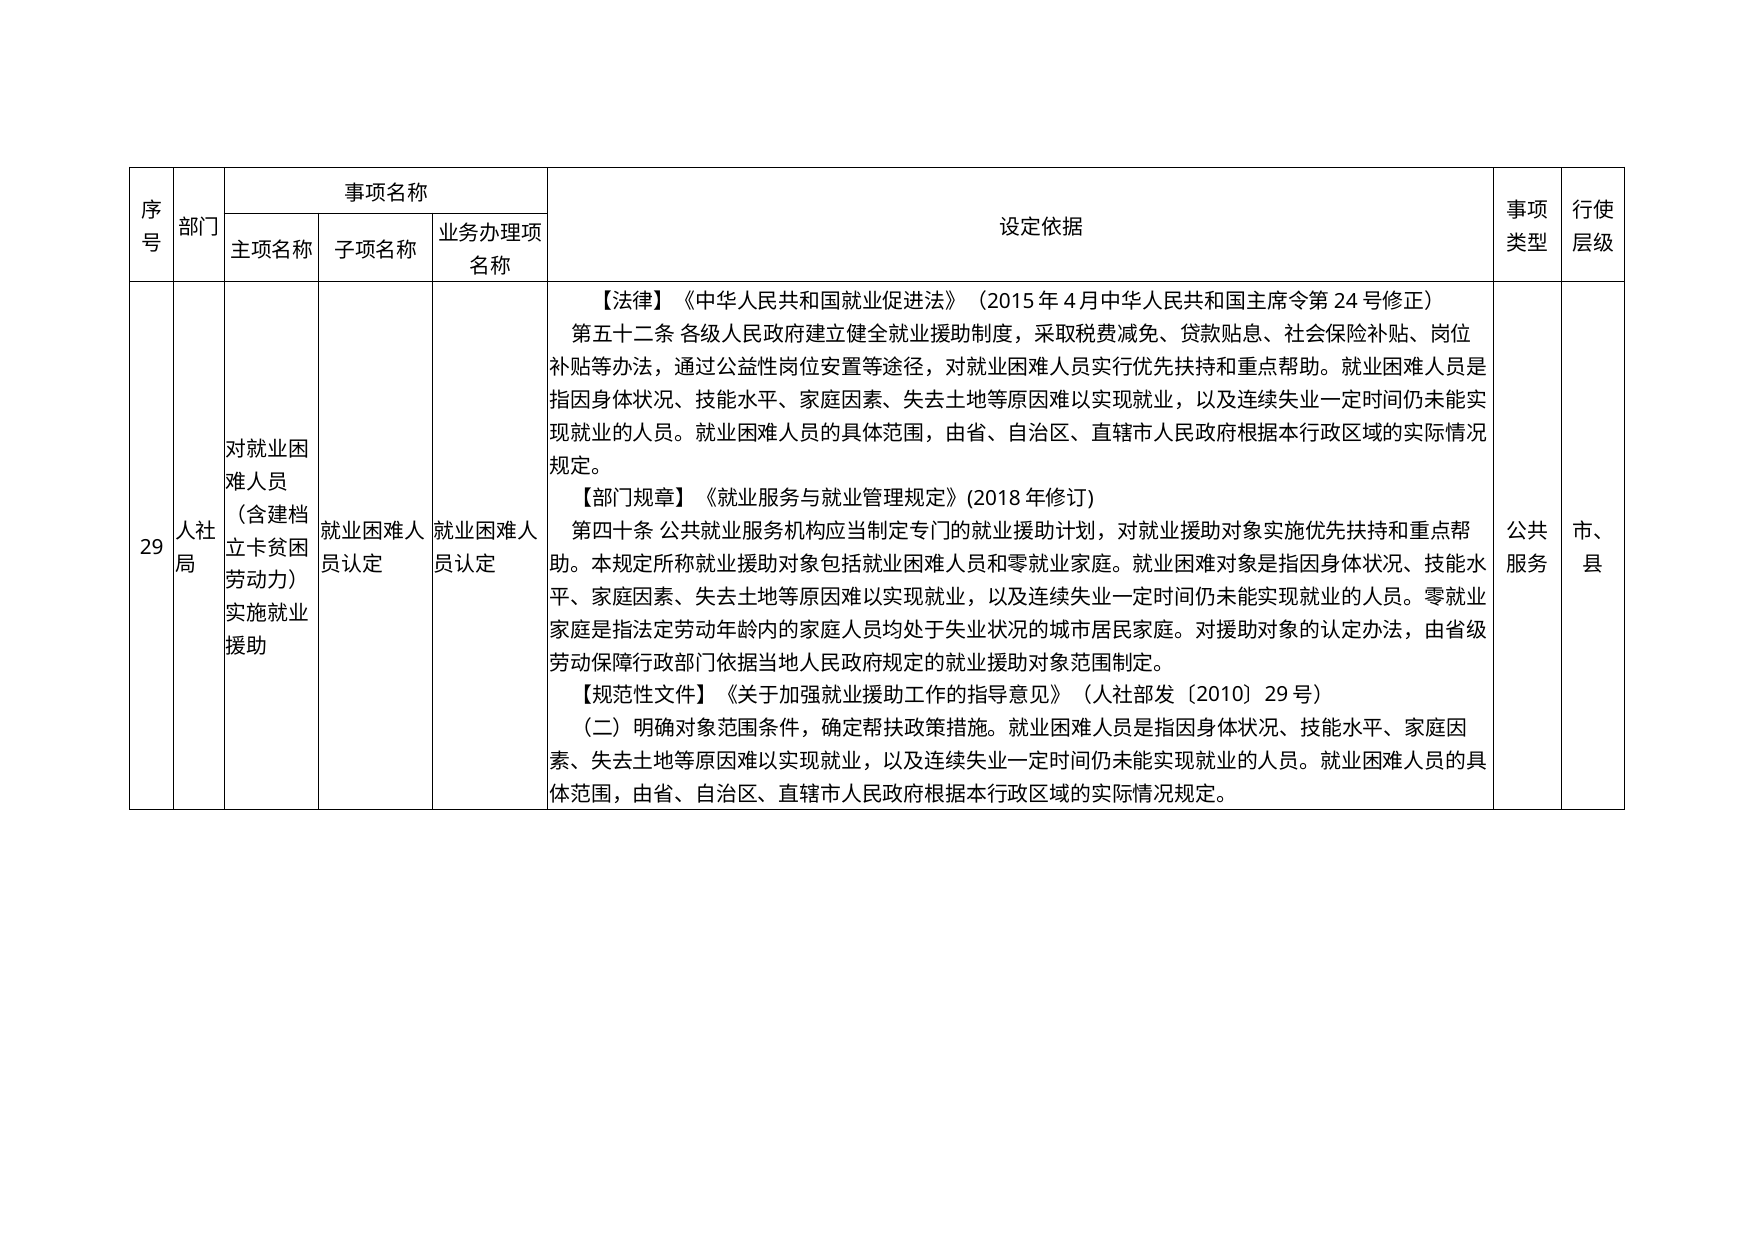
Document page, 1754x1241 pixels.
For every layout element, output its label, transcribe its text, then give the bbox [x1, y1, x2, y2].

table_cell 对就业困难人员（含建档立卡贫困劳动力）实施就业援助 [225, 282, 318, 808]
table_header 部门 [174, 168, 224, 281]
table_cell 子项名称 [319, 214, 432, 281]
table_cell 人社局 [174, 282, 224, 808]
table_cell 公共 服务 [1494, 282, 1561, 808]
table_cell 市、县 [1562, 282, 1624, 808]
table_cell 主项名称 [225, 214, 318, 281]
table_cell 【法律】《中华人民共和国就业促进法》（2015年4月中华人民共和国主席令第24号修正） 第五十二条 各级人民政府建立健全就业援助制度，采取税费减免、贷款贴息、社会保险补贴、岗位补贴等办法，通过公益性岗位安置等途径，对就业困难人员实行优先扶持和重点帮助。就业困难人员是指因身体状况、技能水平、家庭因素、失去土地等原因难以实现就业，以及连续失业一定时间仍未能实现就业的人员。就业困难人员的具体范围，由省、自治区、直辖市人民政府根据本行政区域的实际情况规定。 【部门规章】《就业服务与就业管理规定》(2018年修订) 第四十条 公共就业服务机构应当制定专门的就业援助计划，对就业援助对象实施优先扶持和重点帮助。本规定所称就业援助对象包括就业困难人员和零就业家庭。就业困难对象是指因身体状况、技能水平、家庭因素、失去土地等原因难以实现就业，以及连续失业一定时间仍未能实现就业的人员。零就业家庭是指法定劳动年龄内的家庭人员均处于失业状况的城市居民家庭。对援助对象的认定办法，由省级劳动保障行政部门依据当地人民政府规定的就业援助对象范围制定。 【规范性文件】《关于加强就业援助工作的指导意见》（人社部发〔2010〕29号） （二）明确对象范围条件，确定帮扶政策措施。就业困难人员是指因身体状况、技能水平、家庭因素、失去土地等原因难以实现就业，以及连续失业一定时间仍未能实现就业的人员。就业困难人员的具体范围，由省、自治区、直辖市人民政府根据本行政区域的实际情况规定。 [548, 282, 1493, 808]
table_header 事项 类型 [1494, 168, 1561, 281]
table_cell 业务办理项名称 [433, 214, 547, 281]
table_cell 就业困难人员认定 [319, 282, 432, 808]
table_cell 就业困难人员认定 [433, 282, 547, 808]
table_header 序号 [130, 168, 173, 281]
table_cell 29 [130, 282, 173, 808]
table_header 事项名称 [225, 168, 547, 213]
table_header 设定依据 [548, 168, 1493, 281]
table_header 行使 层级 [1562, 168, 1624, 281]
